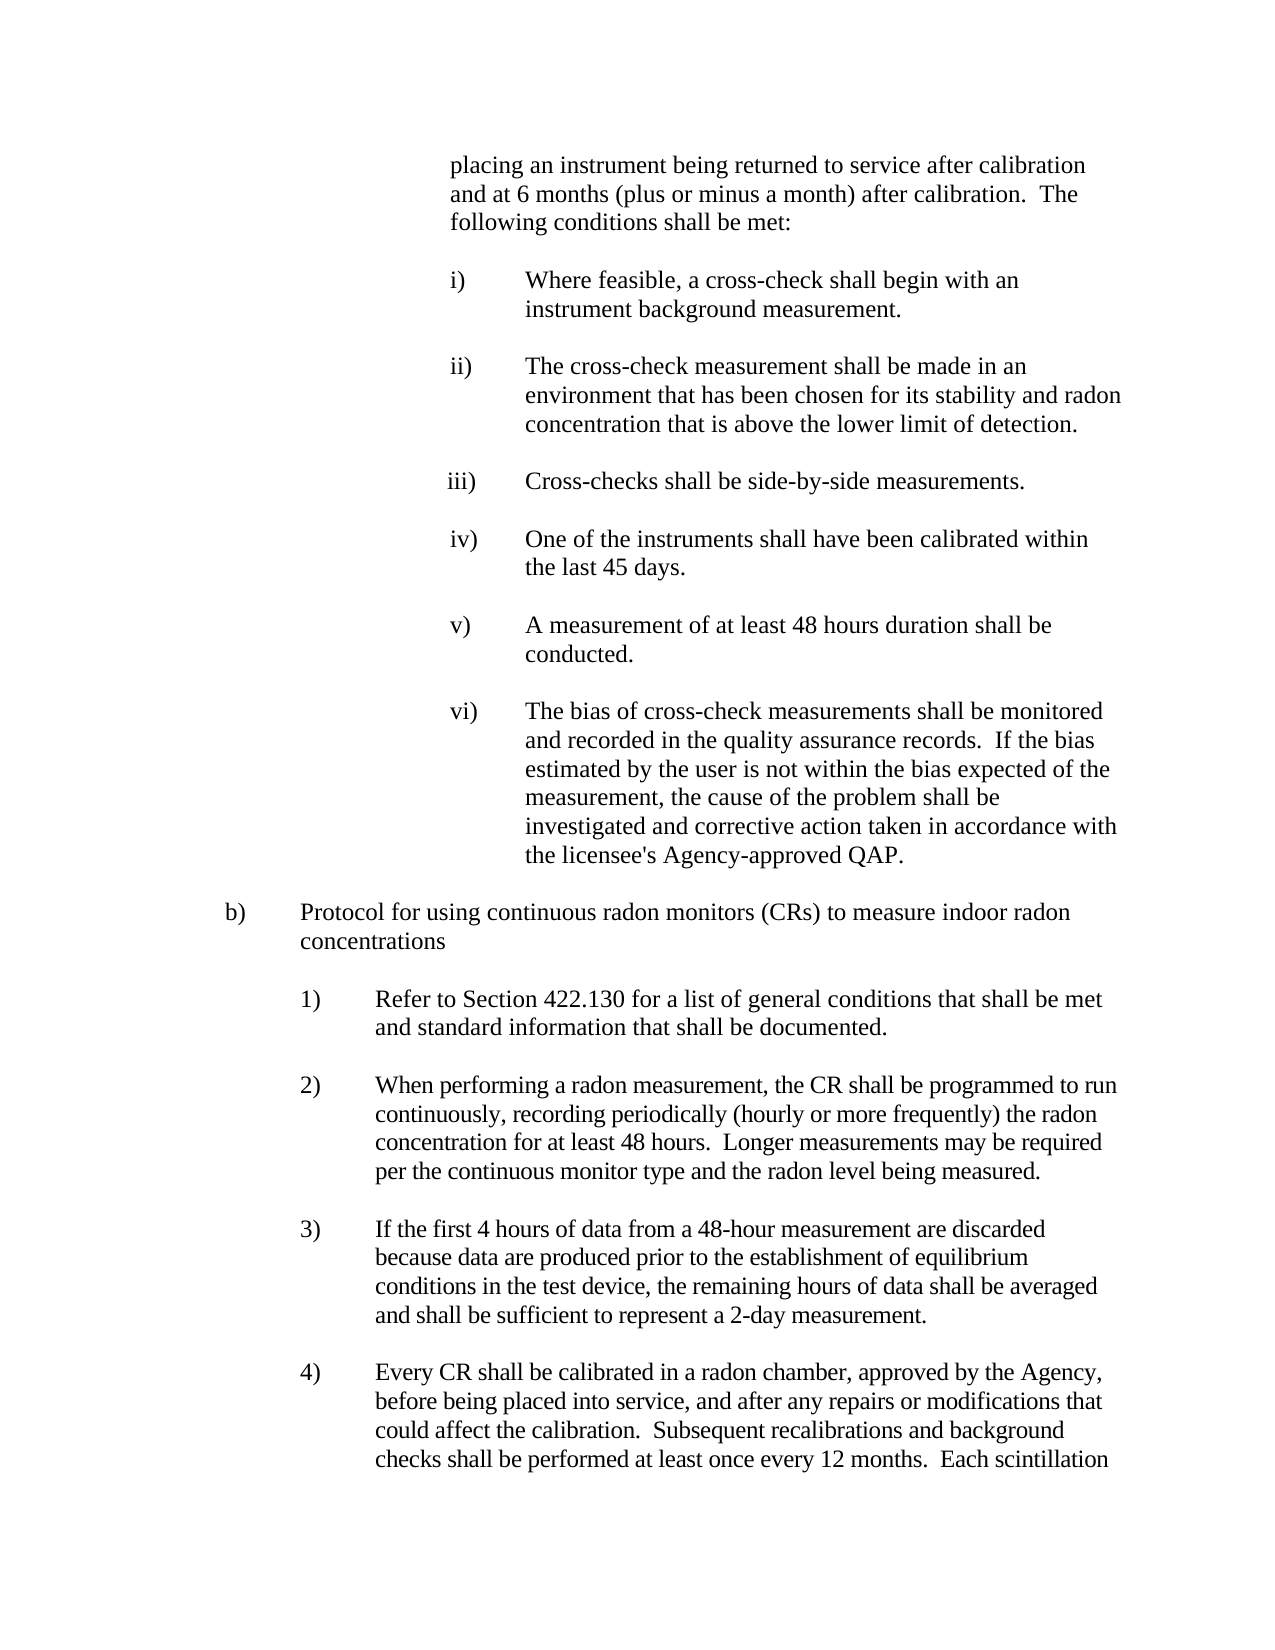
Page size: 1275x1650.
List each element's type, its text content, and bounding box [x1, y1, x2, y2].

text b) Protocol for using continuous radon monitors (CRs) to measure indoor radon concentrations [225, 897, 1125, 955]
text iv) One of the instruments shall have been calibrated within the last 45 days. [450, 524, 1125, 581]
text i) Where feasible, a cross-check shall begin with an instrument background measurement. [450, 265, 1125, 322]
text 3) If the first 4 hours of data from a 48-hour measurement are discarded because data are produced prior to the establishment of equilibrium conditions in the test device, the remaining hours of data shall be averaged and shall be sufficient to represent a 2-day measurement. [300, 1214, 1125, 1329]
text 2) When performing a radon measurement, the CR shall be programmed to run continuously, recording periodically (hourly or more frequently) the radon concentration for at least 48 hours. Longer measurements may be required per the continuous monitor type and the radon level being measured. [300, 1070, 1125, 1185]
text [375, 150, 1125, 236]
text 1) Refer to Section 422.130 for a list of general conditions that shall be met and standard information that shall be documented. [300, 984, 1125, 1041]
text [300, 1357, 1125, 1472]
text v) A measurement of at least 48 hours duration shall be conducted. [450, 610, 1125, 667]
text ii) The cross-check measurement shall be made in an environment that has been chosen for its stability and radon concentration that is above the lower limit of detection. [450, 351, 1125, 437]
text vi) The bias of cross-check measurements shall be monitored and recorded in the quality assurance records. If the bias estimated by the user is not within the bias expected of the measurement, the cause of the problem shall be investigated and corrective action taken in accordance with the licensee's Agency-approved QAP. [450, 696, 1125, 869]
text iii) Cross-checks shall be side-by-side measurements. [150, 466, 1125, 495]
